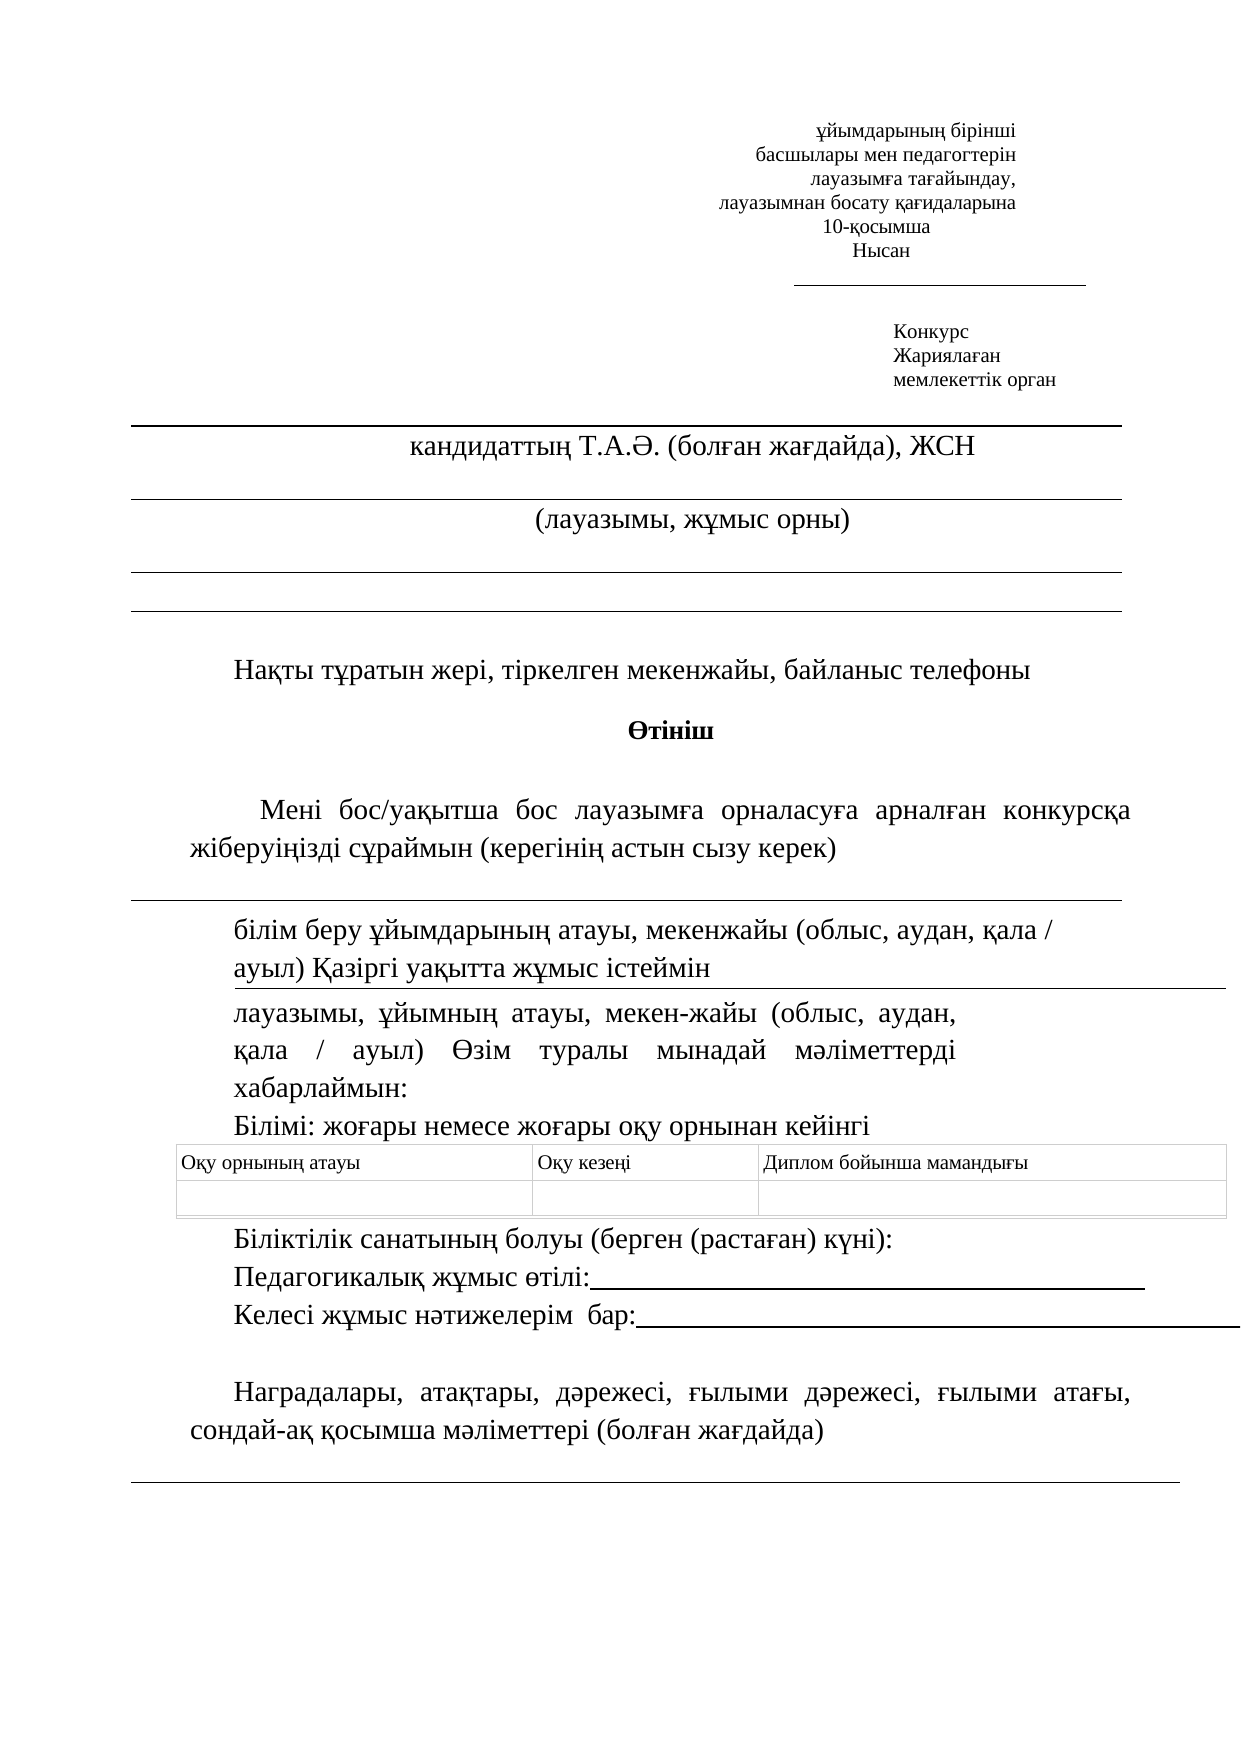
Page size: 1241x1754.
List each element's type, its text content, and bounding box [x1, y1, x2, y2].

text Жариялаған [893, 343, 1069, 367]
table_header Оқу кезеңі [533, 1145, 758, 1179]
text Келесі жұмыс нәтижелерім бар: [233, 1297, 1152, 1331]
text лауазымға тағайындау, [177, 166, 1016, 190]
text лауазымнан босату қағидаларына [177, 190, 1016, 214]
text Конкурс [893, 318, 1069, 343]
text Біліктілік санатының болуы (берген (растаған) күні): [233, 1221, 1152, 1254]
text ұйымдарының бірінші [177, 118, 1016, 142]
text басшылары мен педагогтерін [177, 142, 1016, 166]
text Наградалары, атақтары, дәрежесі, ғылыми дәрежесі, ғылыми атағы, сондай-ақ қосымша мәліметтері (болған жағдайда) [190, 1374, 1131, 1445]
text білім беру ұйымдарының атауы, мекенжайы (облыс, аудан, қала / ауыл) Қазіргі уақытта жұмыс істеймін [233, 903, 1053, 983]
text Нақты тұратын жері, тіркелген мекенжайы, байланыс телефоны [233, 652, 1152, 686]
table_cell [533, 1181, 758, 1215]
table_cell [177, 1181, 532, 1215]
text Өтініш [190, 714, 1152, 745]
text 10-қосымша [177, 214, 944, 238]
text Мені бос/уақытша бос лауазымға орналасуға арналған конкурсқа жіберуіңізді сұраймын (керегінің астын сызу керек) [190, 792, 1131, 863]
table_header Диплом бойынша мамандығы [759, 1145, 1226, 1179]
text Білімі: жоғары немесе жоғары оқу орнынан кейінгі [233, 1108, 1152, 1142]
text мемлекеттік орган [893, 367, 1069, 391]
text (лауазымы, жұмыс орны) [233, 502, 1152, 535]
text Педагогикалық жұмыс өтілі:______________________________________ [233, 1259, 1152, 1293]
table_cell [759, 1181, 1226, 1215]
text кандидаттың Т.А.Ә. (болған жағдайда), ЖСН [233, 428, 1152, 462]
text лауазымы, ұйымның атауы, мекен-жайы (облыс, аудан, қала / ауыл) Өзім туралы мынадай мәліметтерді хабарлаймын: [233, 995, 957, 1104]
table_header Оқу орнының атауы [177, 1145, 532, 1179]
text Нысан [177, 238, 944, 262]
